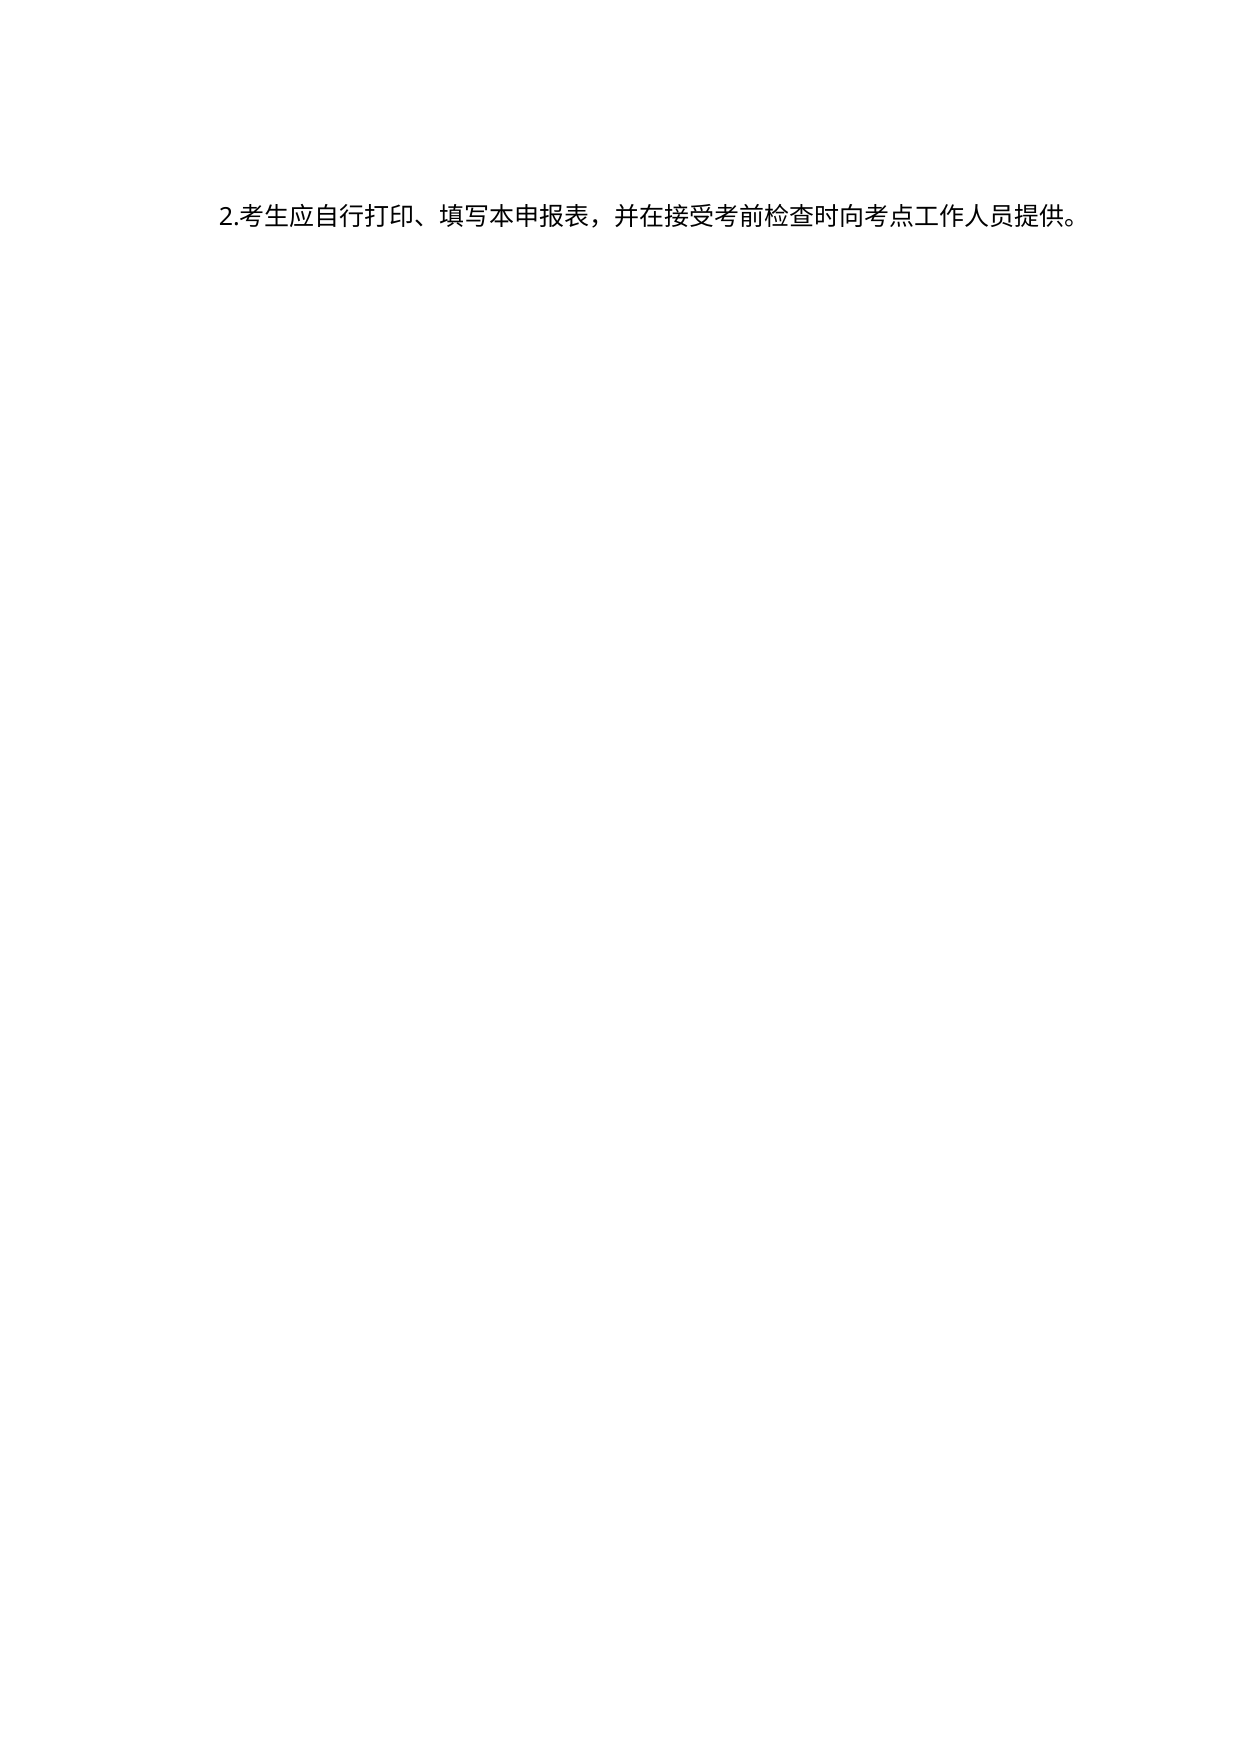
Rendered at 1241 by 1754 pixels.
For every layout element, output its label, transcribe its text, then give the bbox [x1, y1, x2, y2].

text 2.考生应自行打印、填写本申报表，并在接受考前检查时向考点工作人员提供。 [159, 196, 1081, 232]
